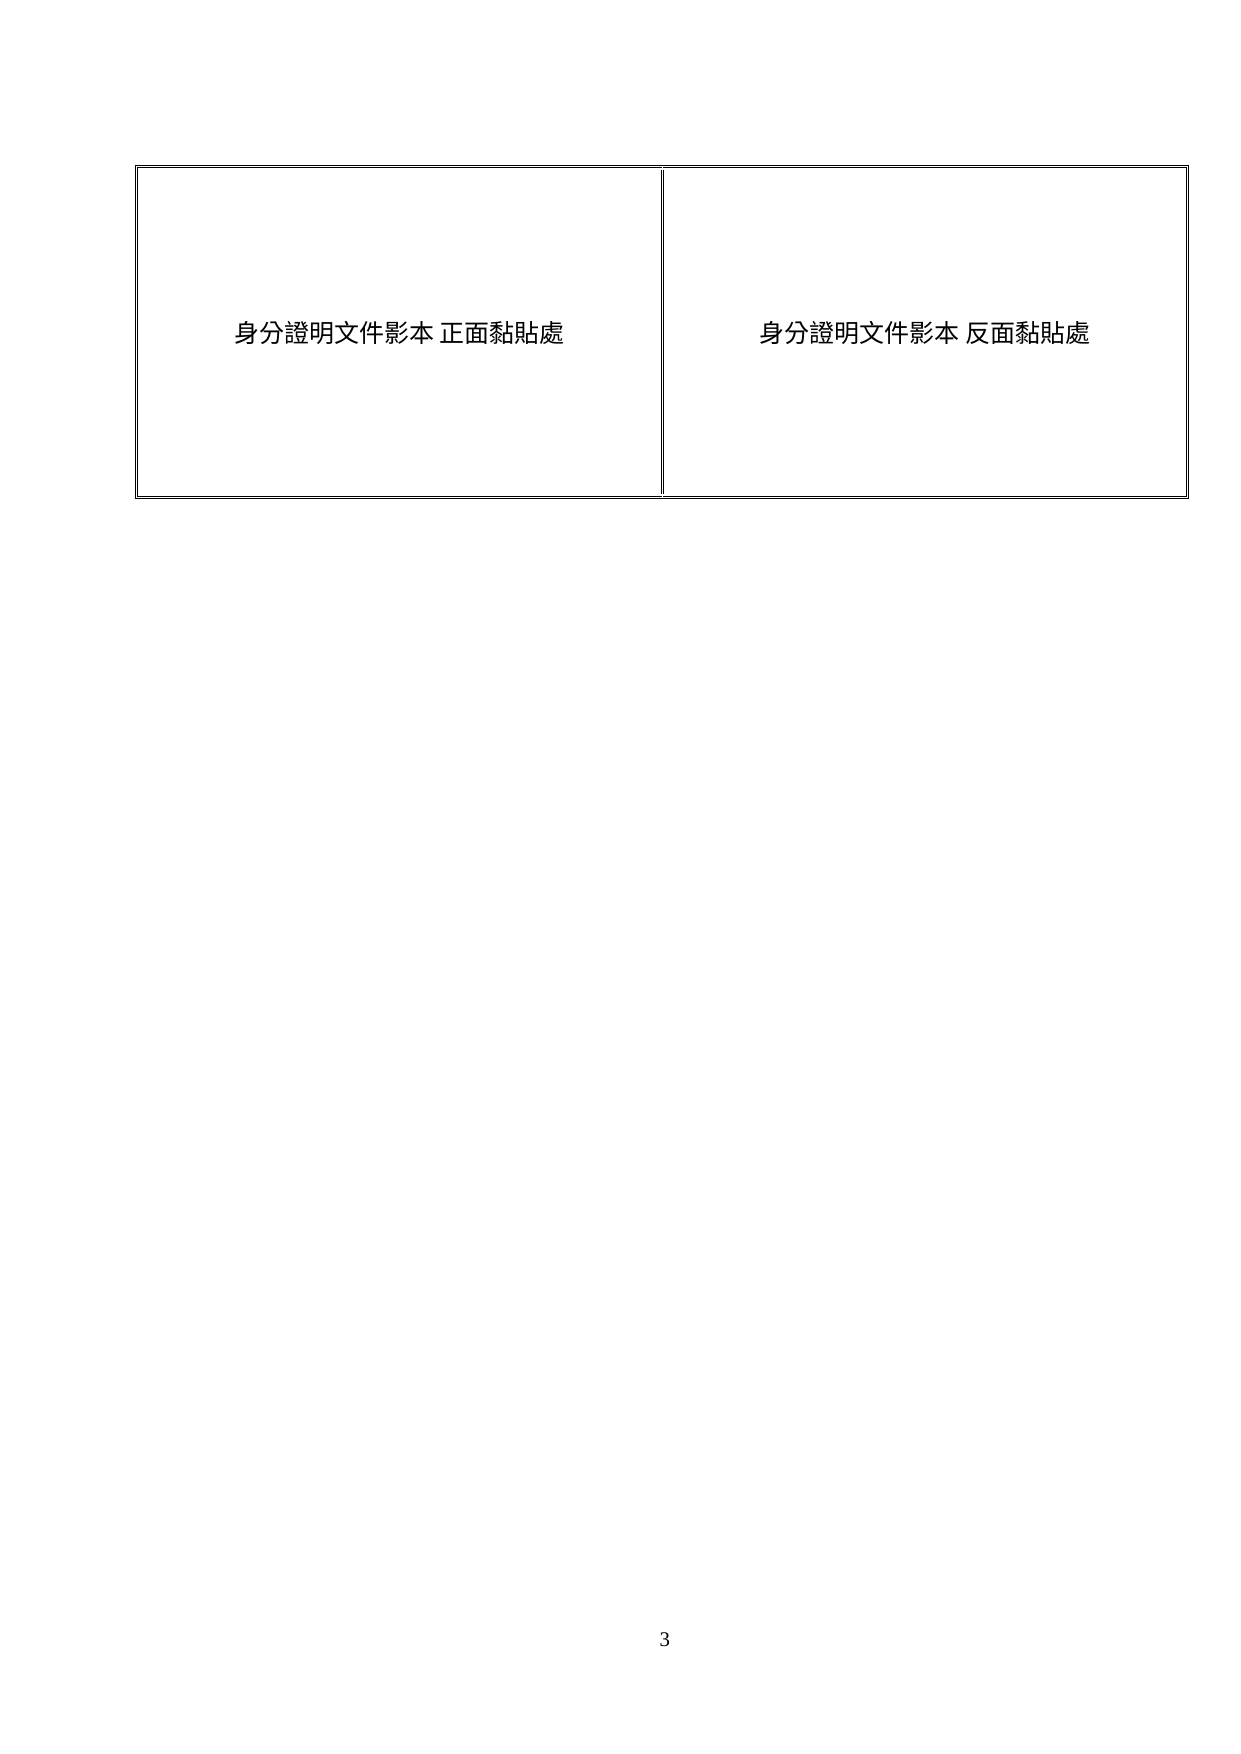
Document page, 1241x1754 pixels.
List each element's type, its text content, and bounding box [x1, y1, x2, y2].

table_cell 身分證明文件影本 反面黏貼處 [662, 168, 1186, 496]
table_cell 身分證明文件影本 正面黏貼處 [138, 168, 662, 496]
